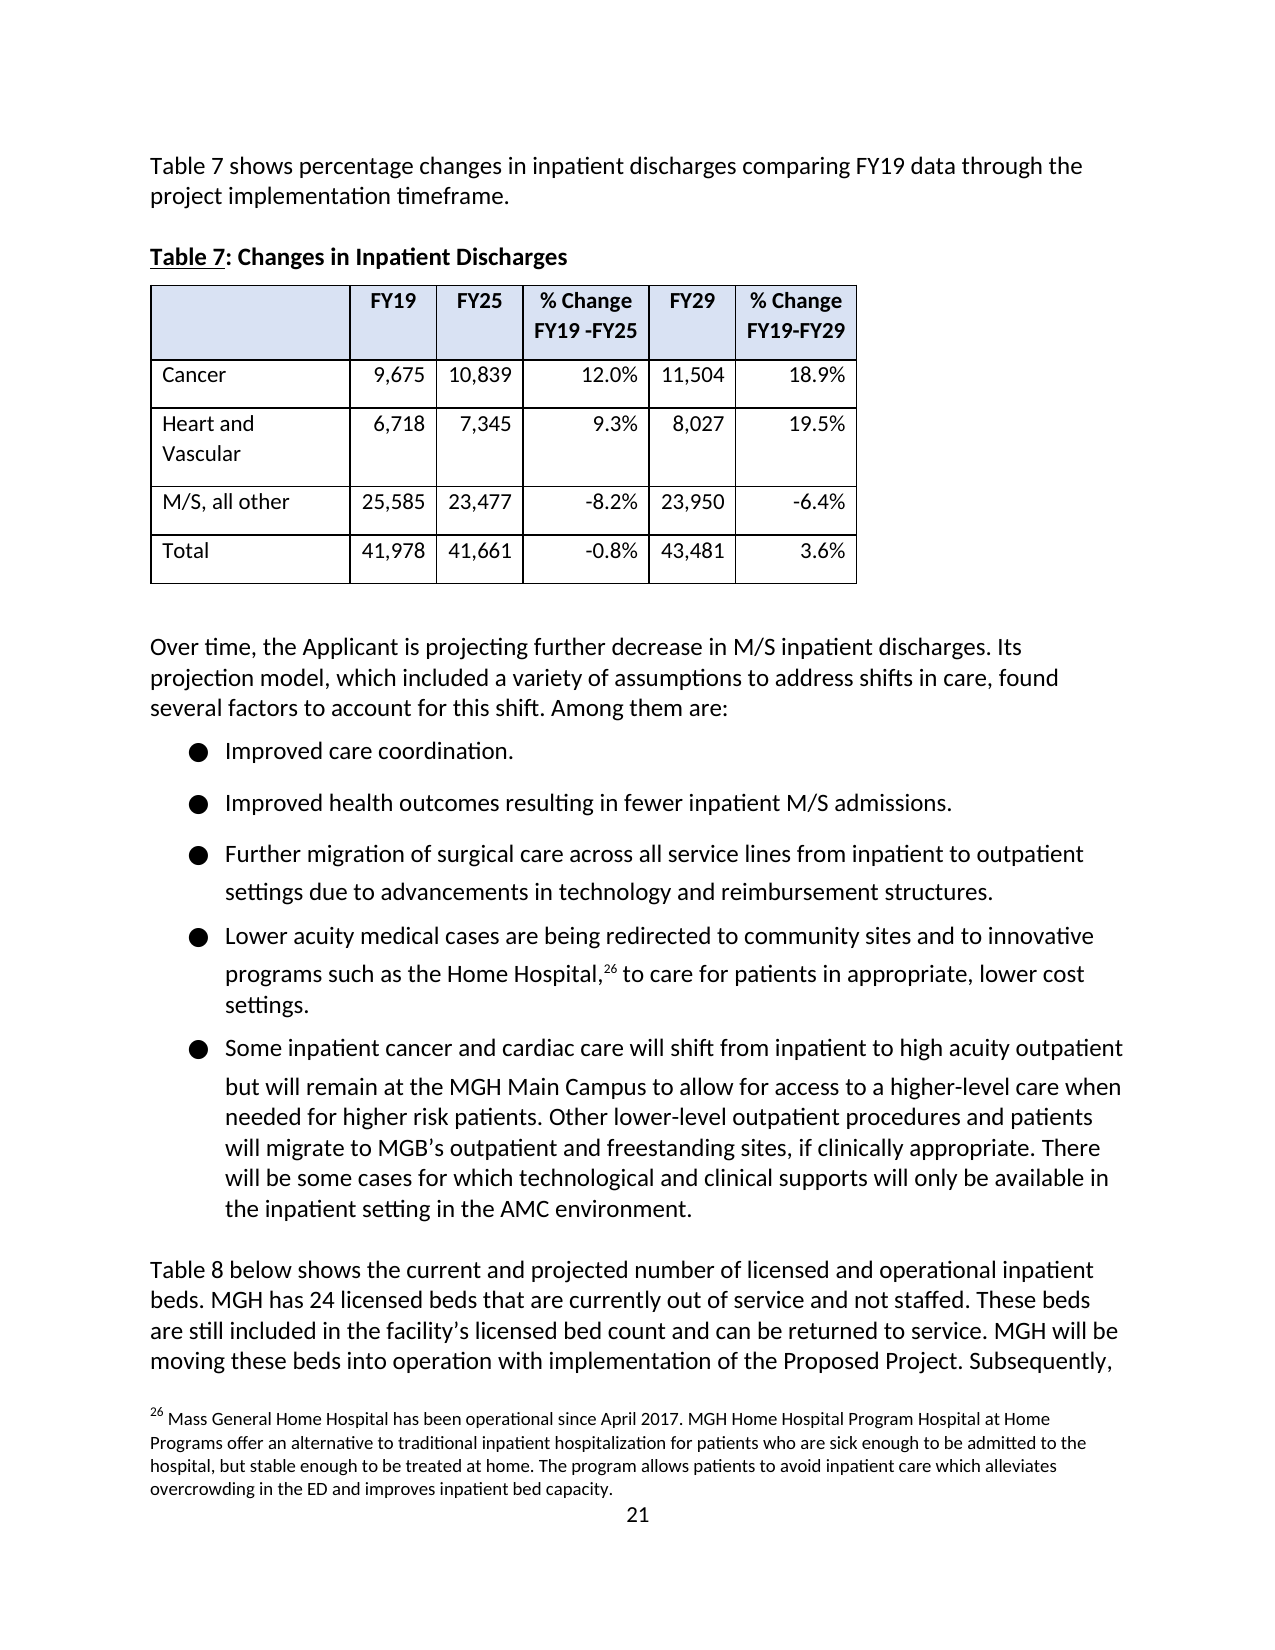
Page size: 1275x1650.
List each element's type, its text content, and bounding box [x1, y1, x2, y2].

table_cell 6,718 [351, 409, 436, 486]
text Over time, the Applicant is projecting further decrease in M/S inpatient discharges. Its projection model, which included a variety of assumptions to address shifts in care, found several factors to account for this shift. Among them are: [150, 631, 1125, 723]
table_cell 25,585 [351, 487, 436, 534]
table_cell 23,950 [650, 487, 735, 534]
table_cell 41,661 [437, 536, 522, 582]
table_cell 9,675 [351, 361, 436, 407]
table_header [152, 286, 349, 359]
table_header FY19 [351, 286, 436, 359]
table_cell 41,978 [351, 536, 436, 582]
table_cell 7,345 [437, 409, 522, 486]
table_cell 23,477 [437, 487, 522, 534]
list Lower acuity medical cases are being redirected to community sites and to innovative programs such as the Home Hospital, to care for patients in appropriate, lower cost settings. [187, 907, 1125, 1019]
table_cell Cancer [152, 361, 349, 407]
table_cell -6.4% [736, 487, 856, 534]
text Table 7: Changes in Inpatient Discharges [150, 242, 1125, 272]
table_cell -0.8% [524, 536, 648, 582]
table_cell 12.0% [524, 361, 648, 407]
table_cell 18.9% [736, 361, 856, 407]
table_header FY29 [650, 286, 735, 359]
list Improved care coordination. [187, 723, 1125, 774]
table_cell 10,839 [437, 361, 522, 407]
table_header FY25 [437, 286, 522, 359]
table_cell 11,504 [650, 361, 735, 407]
table_cell 3.6% [736, 536, 856, 582]
table_cell M/S, all other [152, 487, 349, 534]
table_cell 19.5% [736, 409, 856, 486]
table_cell Heart and Vascular [152, 409, 349, 486]
table_cell 9.3% [524, 409, 648, 486]
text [150, 1254, 1125, 1376]
table_cell 43,481 [650, 536, 735, 582]
list Improved health outcomes resulting in fewer inpatient M/S admissions. [187, 774, 1125, 825]
table_header % Change FY19-FY29 [736, 286, 856, 359]
table_cell -8.2% [524, 487, 648, 534]
table_header % Change FY19 -FY25 [524, 286, 648, 359]
table_cell 8,027 [650, 409, 735, 486]
text Table 7 shows percentage changes in inpatient discharges comparing FY19 data through the project implementation timeframe. [150, 150, 1125, 211]
list Further migration of surgical care across all service lines from inpatient to outpatient settings due to advancements in technology and reimbursement structures. [187, 825, 1125, 907]
list Some inpatient cancer and cardiac care will shift from inpatient to high acuity outpatient but will remain at the MGH Main Campus to allow for access to a higher-level care when needed for higher risk patients. Other lower-level outpatient procedures and patients will migrate to MGB’s outpatient and freestanding sites, if clinically appropriate. There will be some cases for which technological and clinical supports will only be available in the inpatient setting in the AMC environment. [187, 1019, 1125, 1223]
table_cell Total [152, 536, 349, 582]
